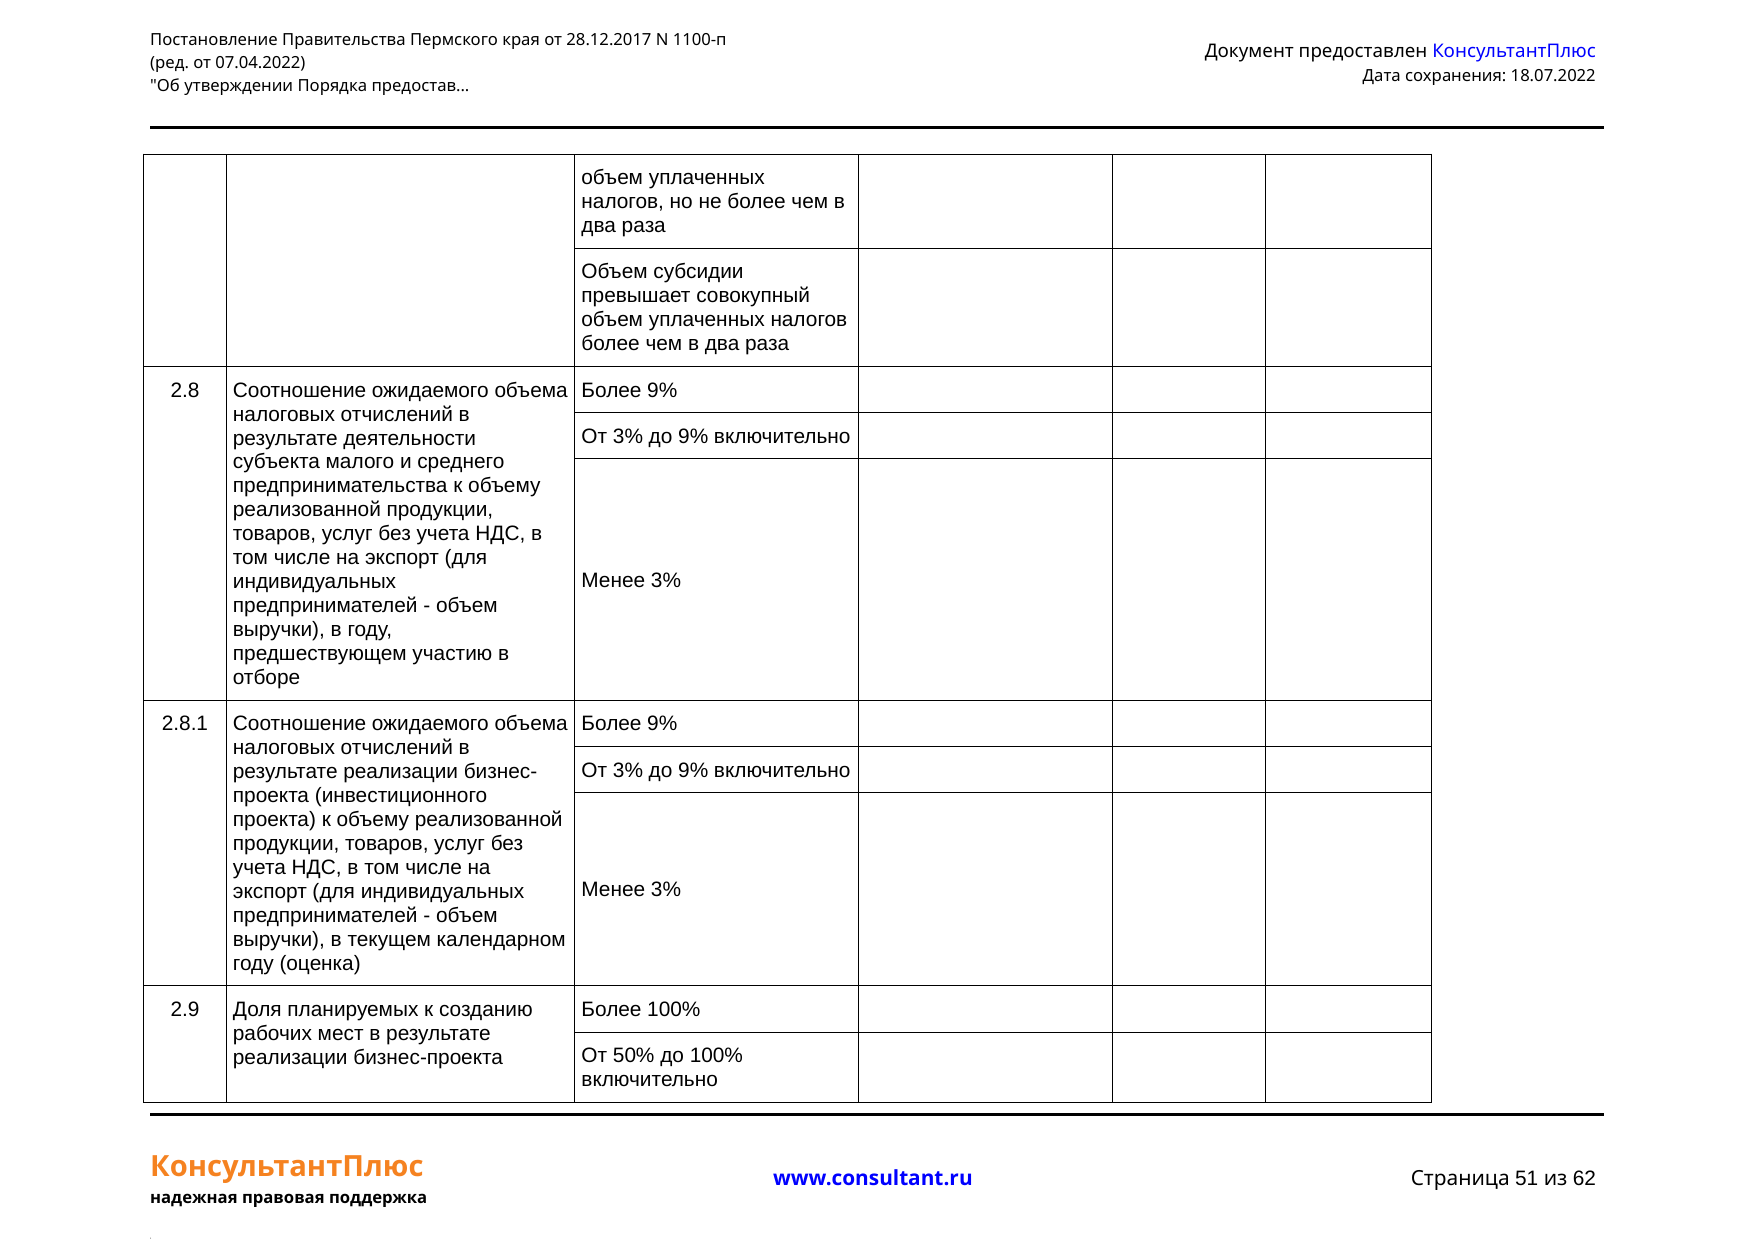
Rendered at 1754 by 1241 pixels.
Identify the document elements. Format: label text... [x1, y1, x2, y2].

table_cell [1266, 367, 1431, 412]
table_cell Более 100% [575, 986, 858, 1032]
table_cell [1266, 413, 1431, 458]
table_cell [575, 155, 858, 248]
table_cell Более 9% [575, 701, 858, 746]
table_cell [1113, 459, 1265, 699]
table_cell Менее 3% [575, 459, 858, 699]
table_cell Соотношение ожидаемого объема налоговых отчислений в результате деятельности субъекта малого и среднего предпринимательства к объему реализованной продукции, товаров, услуг без учета НДС, в том числе на экспорт (для индивидуальных предпринимателей - объем выручки), в году, предшествующем участию в отборе [227, 367, 574, 699]
table_cell [1266, 1033, 1431, 1102]
table_cell [859, 1033, 1112, 1102]
table_cell [1113, 793, 1265, 985]
table_cell От 50% до 100% включительно [575, 1033, 858, 1102]
table_cell [1266, 459, 1431, 699]
table_cell Менее 3% [575, 793, 858, 985]
table_cell [859, 747, 1112, 792]
table_cell [859, 986, 1112, 1032]
table_cell От 3% до 9% включительно [575, 413, 858, 458]
table_cell 2.8.1 [144, 701, 226, 985]
table_cell [859, 249, 1112, 366]
table_cell [1266, 986, 1431, 1032]
table_cell [1266, 747, 1431, 792]
table_cell [1113, 701, 1265, 746]
table_cell [1113, 986, 1265, 1032]
table_cell [1266, 155, 1431, 248]
table_cell [1266, 793, 1431, 985]
table_cell 2.8 [144, 367, 226, 699]
table_cell [859, 155, 1112, 248]
table_cell [859, 793, 1112, 985]
table_cell [1113, 155, 1265, 248]
table_cell От 3% до 9% включительно [575, 747, 858, 792]
table_cell [1266, 249, 1431, 366]
table_cell 2.9 [144, 986, 226, 1102]
table_cell [1113, 413, 1265, 458]
table_cell [859, 413, 1112, 458]
table_cell Объем субсидии превышает совокупный объем уплаченных налогов более чем в два раза [575, 249, 858, 366]
table_cell [1266, 701, 1431, 746]
table_cell [1113, 747, 1265, 792]
table_cell Доля планируемых к созданию рабочих мест в результате реализации бизнес-проекта (инвестиционного проекта) к среднесписочной численности работников за предшествующий год [227, 986, 574, 1102]
table_cell [1113, 1033, 1265, 1102]
table_cell [859, 701, 1112, 746]
table_cell [1113, 367, 1265, 412]
table_cell Более 9% [575, 367, 858, 412]
table_cell [1113, 249, 1265, 366]
table_cell [859, 459, 1112, 699]
table_cell [859, 367, 1112, 412]
table_cell Соотношение ожидаемого объема налоговых отчислений в результате реализации бизнес-проекта (инвестиционного проекта) к объему реализованной продукции, товаров, услуг без учета НДС, в том числе на экспорт (для индивидуальных предпринимателей - объем выручки), в текущем календарном году (оценка) [227, 701, 574, 985]
